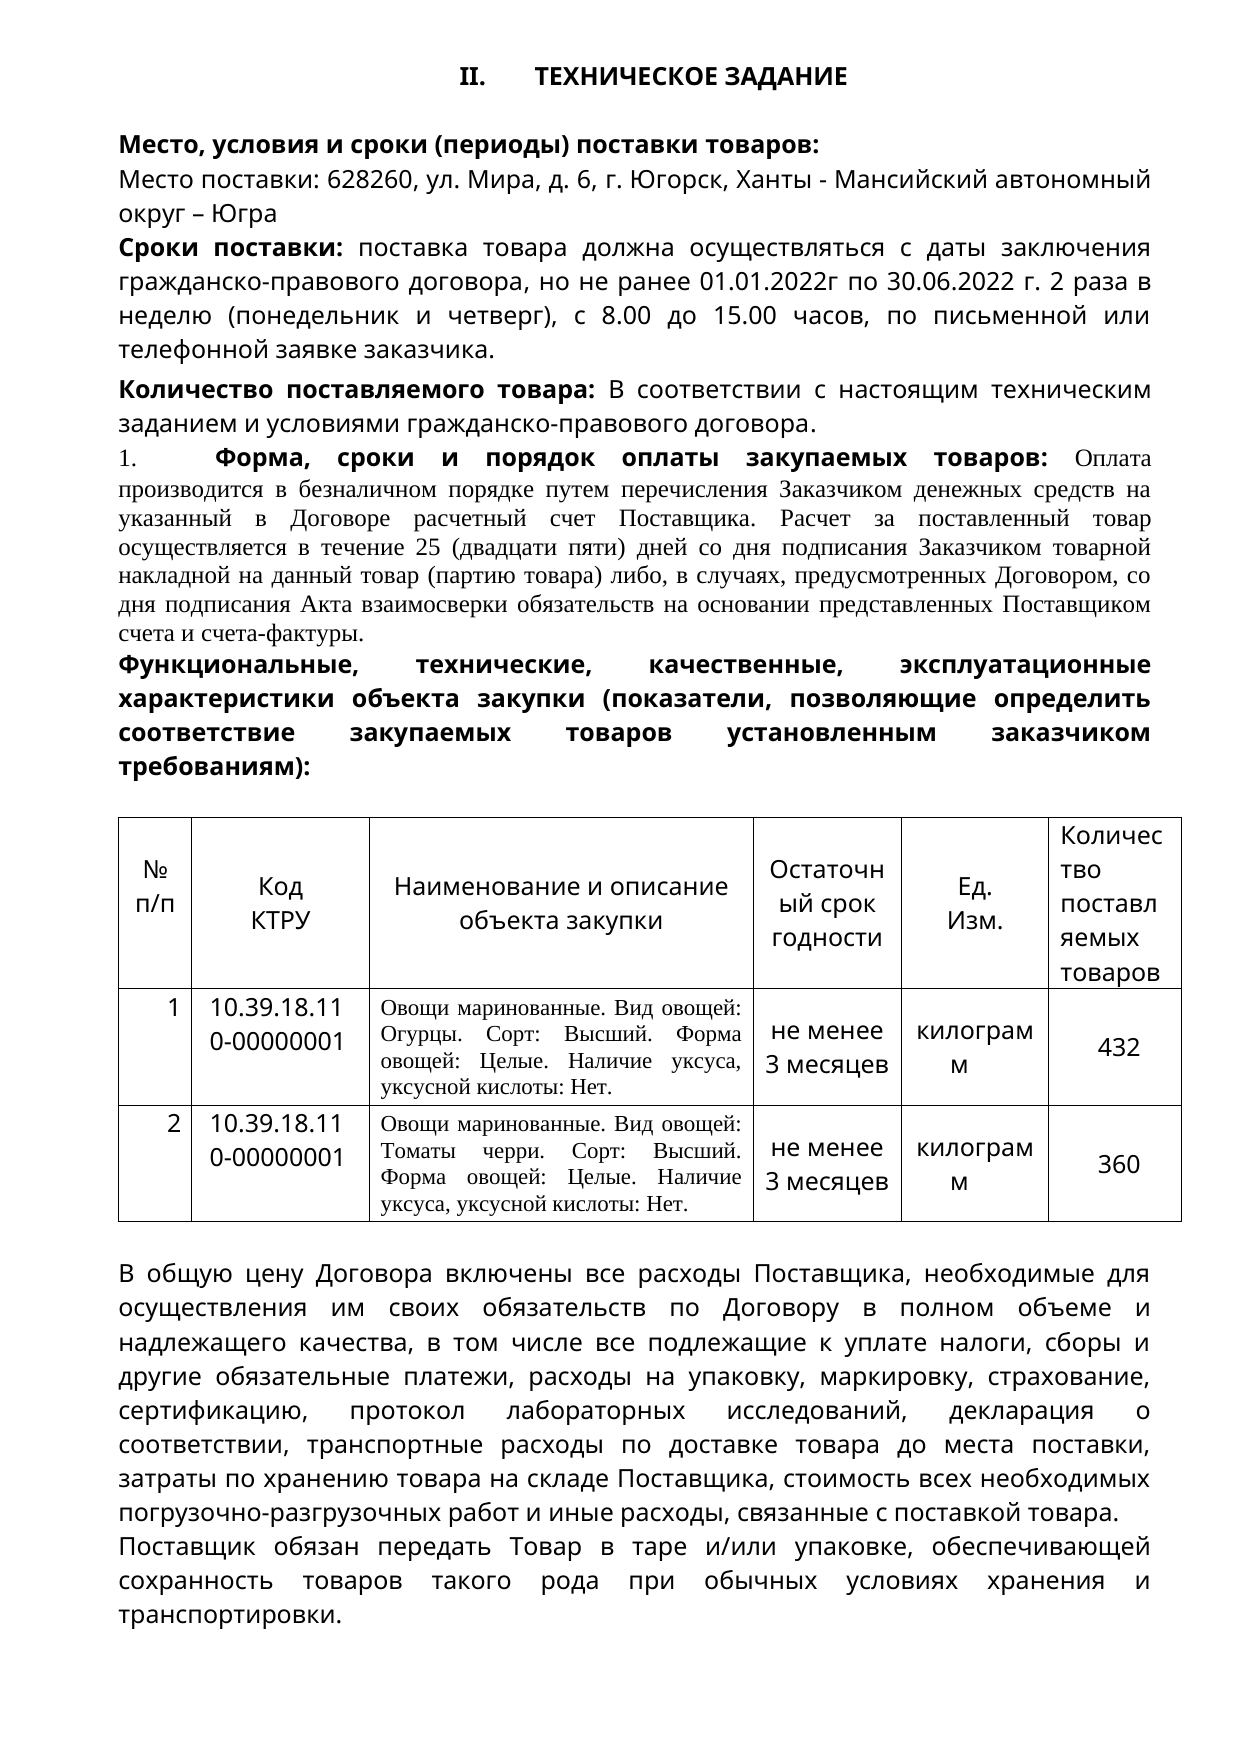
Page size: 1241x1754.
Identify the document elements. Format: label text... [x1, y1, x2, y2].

table_cell 432 [1049, 989, 1181, 1104]
table_header Ед. Изм. [902, 818, 1048, 988]
list Форма, сроки и порядок оплаты закупаемых товаров: Оплата производится в безналичном порядке путем перечисления Заказчиком денежных средств на указанный в Договоре расчетный счет Поставщика. Расчет за поставленный товар осуществляется в течение 25 (двадцати пяти) дней со дня подписания Заказчиком товарной накладной на данный товар (партию товара) либо, в случаях, предусмотренных Договором, со дня подписания Акта взаимосверки обязательств на основании представленных Поставщиком счета и счета-фактуры. [118, 440, 1152, 647]
text Поставщик обязан передать Товар в таре и/или упаковке, обеспечивающей сохранность товаров такого рода при обычных условиях хранения и транспортировки. [118, 1528, 1152, 1631]
table_header Наименование и описание объекта закупки [370, 818, 753, 988]
table_cell 10.39.18.110-00000001 [192, 1106, 369, 1221]
text Сроки поставки: поставка товара должна осуществляться с даты заключения гражданско-правового договора, но не ранее 01.01.2022г по 30.06.2022 г. 2 раза в неделю (понедельник и четверг), с 8.00 до 15.00 часов, по письменной или телефонной заявке заказчика. [118, 229, 1152, 366]
table_header Остаточный срок годности [754, 818, 901, 988]
list ТЕХНИЧЕСКОЕ ЗАДАНИЕ [156, 59, 1152, 93]
table_header № п/п [119, 818, 191, 988]
table_header Код КТРУ [192, 818, 369, 988]
table_cell 10.39.18.110-00000001 [192, 989, 369, 1104]
table_cell килограмм [902, 1106, 1048, 1221]
table_cell 360 [1049, 1106, 1181, 1221]
table_cell 2 [119, 1106, 191, 1221]
table_cell килограмм [902, 989, 1048, 1104]
table_cell Овощи маринованные. Вид овощей: Томаты черри. Сорт: Высший. Форма овощей: Целые. Наличие уксуса, уксусной кислоты: Нет. [370, 1106, 753, 1221]
text Место, условия и сроки (периоды) поставки товаров: [118, 127, 1152, 161]
table_cell не менее 3 месяцев [754, 989, 901, 1104]
text В общую цену Договора включены все расходы Поставщика, необходимые для осуществления им своих обязательств по Договору в полном объеме и надлежащего качества, в том числе все подлежащие к уплате налоги, сборы и другие обязательные платежи, расходы на упаковку, маркировку, страхование, сертификацию, протокол лабораторных исследований, декларация о соответствии, транспортные расходы по доставке товара до места поставки, затраты по хранению товара на складе Поставщика, стоимость всех необходимых погрузочно-разгрузочных работ и иные расходы, связанные с поставкой товара. [118, 1256, 1152, 1528]
text Функциональные, технические, качественные, эксплуатационные характеристики объекта закупки (показатели, позволяющие определить соответствие закупаемых товаров установленным заказчиком требованиям): [118, 647, 1152, 783]
text Место поставки: 628260, ул. Мира, д. 6, г. Югорск, Ханты - Мансийский автономный округ – Югра [118, 161, 1152, 229]
text Количество поставляемого товара: В соответствии с настоящим техническим заданием и условиями гражданско-правового договора. [118, 372, 1152, 440]
table_cell 1 [119, 989, 191, 1104]
table_cell не менее 3 месяцев [754, 1106, 901, 1221]
table_cell Овощи маринованные. Вид овощей: Огурцы. Сорт: Высший. Форма овощей: Целые. Наличие уксуса, уксусной кислоты: Нет. [370, 989, 753, 1104]
table_header Количество поставляемых товаров [1049, 818, 1181, 988]
